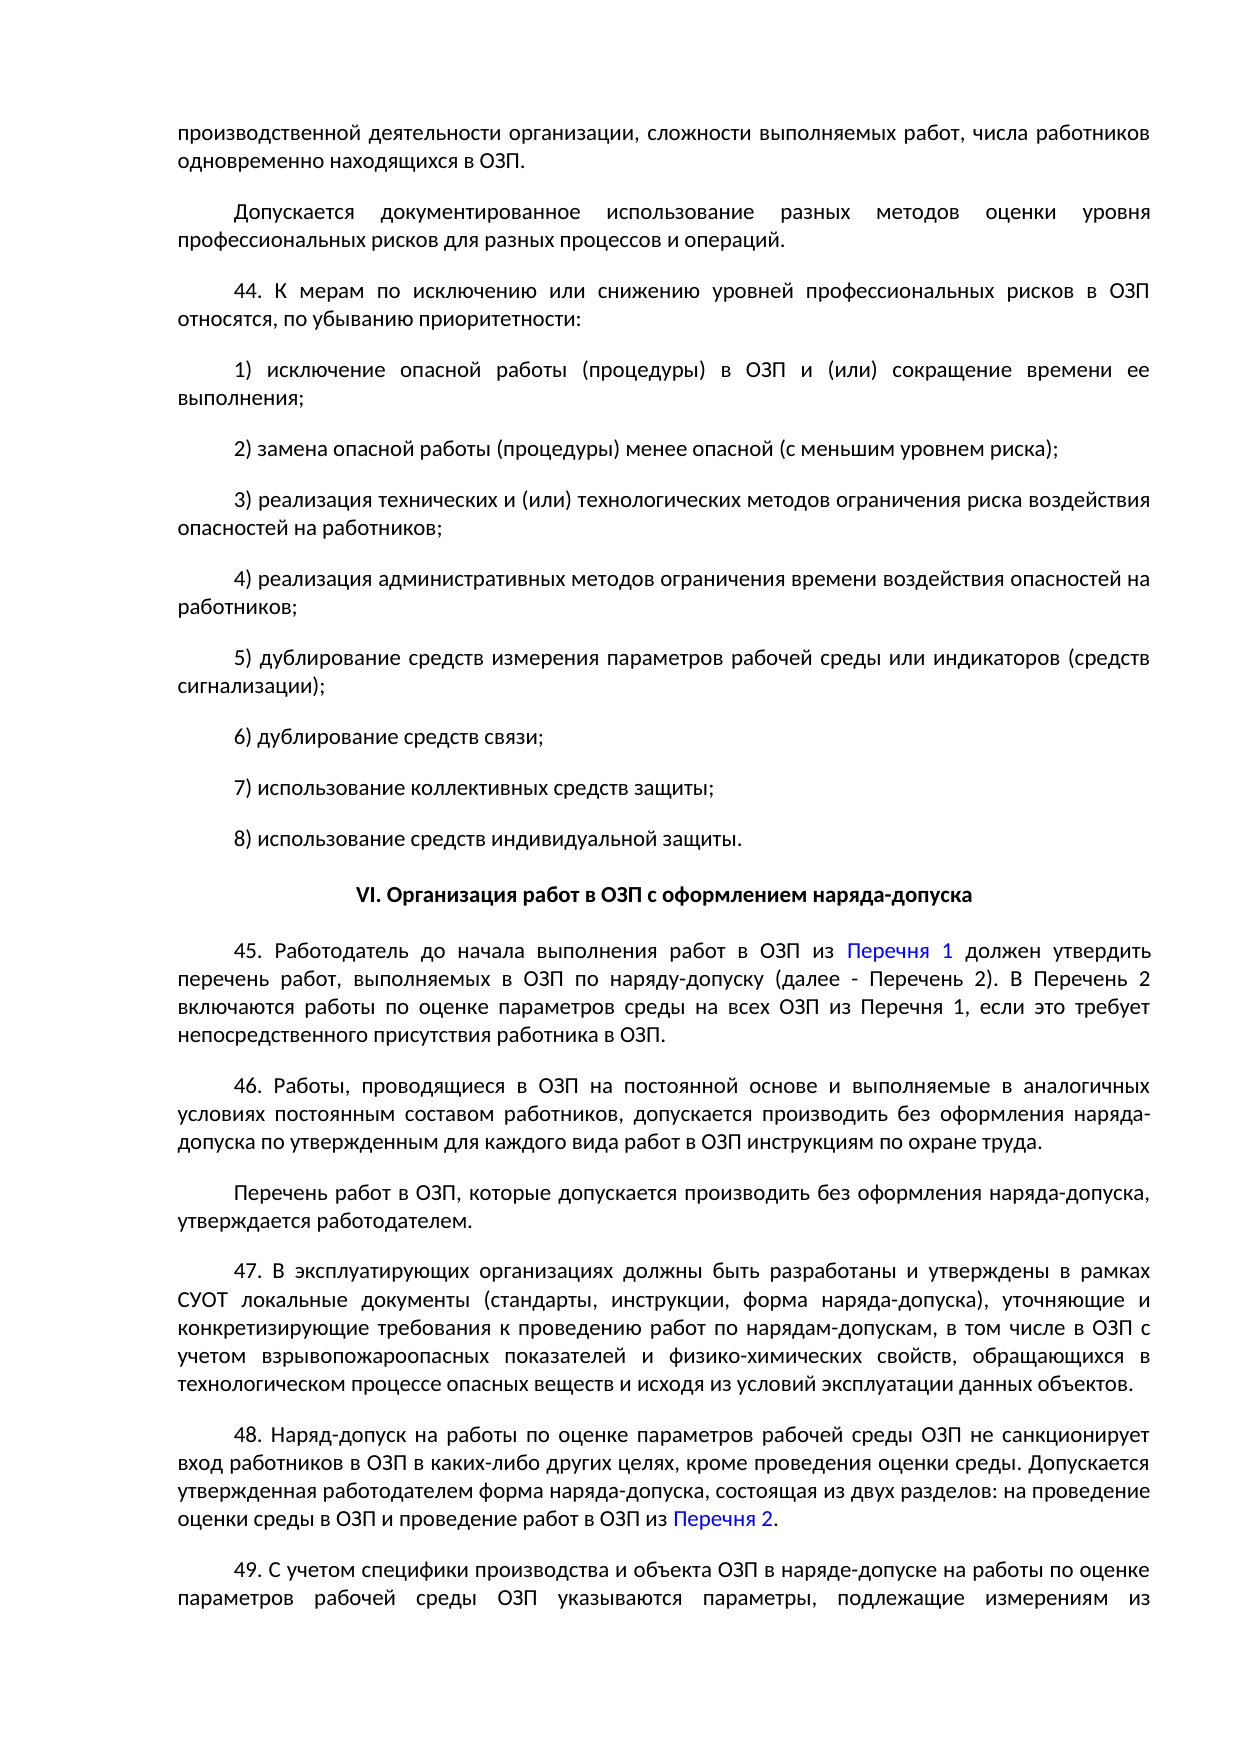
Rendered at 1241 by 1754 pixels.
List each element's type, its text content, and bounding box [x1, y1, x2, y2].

text 47. В эксплуатирующих организациях должны быть разработаны и утверждены в рамках СУОТ локальные документы (стандарты, инструкции, форма наряда-допуска), уточняющие и конкретизирующие требования к проведению работ по нарядам-допускам, в том числе в ОЗП с учетом взрывопожароопасных показателей и физико-химических свойств, обращающихся в технологическом процессе опасных веществ и исходя из условий эксплуатации данных объектов. [177, 1257, 1152, 1397]
text 46. Работы, проводящиеся в ОЗП на постоянной основе и выполняемые в аналогичных условиях постоянным составом работников, допускается производить без оформления наряда-допуска по утвержденным для каждого вида работ в ОЗП инструкциям по охране труда. [177, 1071, 1152, 1155]
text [177, 118, 1152, 174]
text 5) дублирование средств измерения параметров рабочей среды или индикаторов (средств сигнализации); [177, 643, 1152, 699]
text 6) дублирование средств связи; [177, 722, 1152, 750]
text 4) реализация административных методов ограничения времени воздействия опасностей на работников; [177, 564, 1152, 620]
title VI. Организация работ в ОЗП с оформлением наряда-допуска [177, 880, 1152, 908]
text 3) реализация технических и (или) технологических методов ограничения риска воздействия опасностей на работников; [177, 485, 1152, 541]
text Перечень работ в ОЗП, которые допускается производить без оформления наряда-допуска, утверждается работодателем. [177, 1178, 1152, 1234]
text 2) замена опасной работы (процедуры) менее опасной (с меньшим уровнем риска); [177, 434, 1152, 462]
text Допускается документированное использование разных методов оценки уровня профессиональных рисков для разных процессов и операций. [177, 197, 1152, 253]
text 45. Работодатель до начала выполнения работ в ОЗП из Перечня 1 должен утвердить перечень работ, выполняемых в ОЗП по наряду-допуску (далее - Перечень 2). В Перечень 2 включаются работы по оценке параметров среды на всех ОЗП из Перечня 1, если это требует непосредственного присутствия работника в ОЗП. [177, 936, 1152, 1048]
text 8) использование средств индивидуальной защиты. [177, 824, 1152, 852]
text 44. К мерам по исключению или снижению уровней профессиональных рисков в ОЗП относятся, по убыванию приоритетности: [177, 276, 1152, 332]
text 1) исключение опасной работы (процедуры) в ОЗП и (или) сокращение времени ее выполнения; [177, 355, 1152, 411]
text 48. Наряд-допуск на работы по оценке параметров рабочей среды ОЗП не санкционирует вход работников в ОЗП в каких-либо других целях, кроме проведения оценки среды. Допускается утвержденная работодателем форма наряда-допуска, состоящая из двух разделов: на проведение оценки среды в ОЗП и проведение работ в ОЗП из Перечня 2. [177, 1420, 1152, 1532]
text 7) использование коллективных средств защиты; [177, 773, 1152, 801]
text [177, 1555, 1152, 1611]
